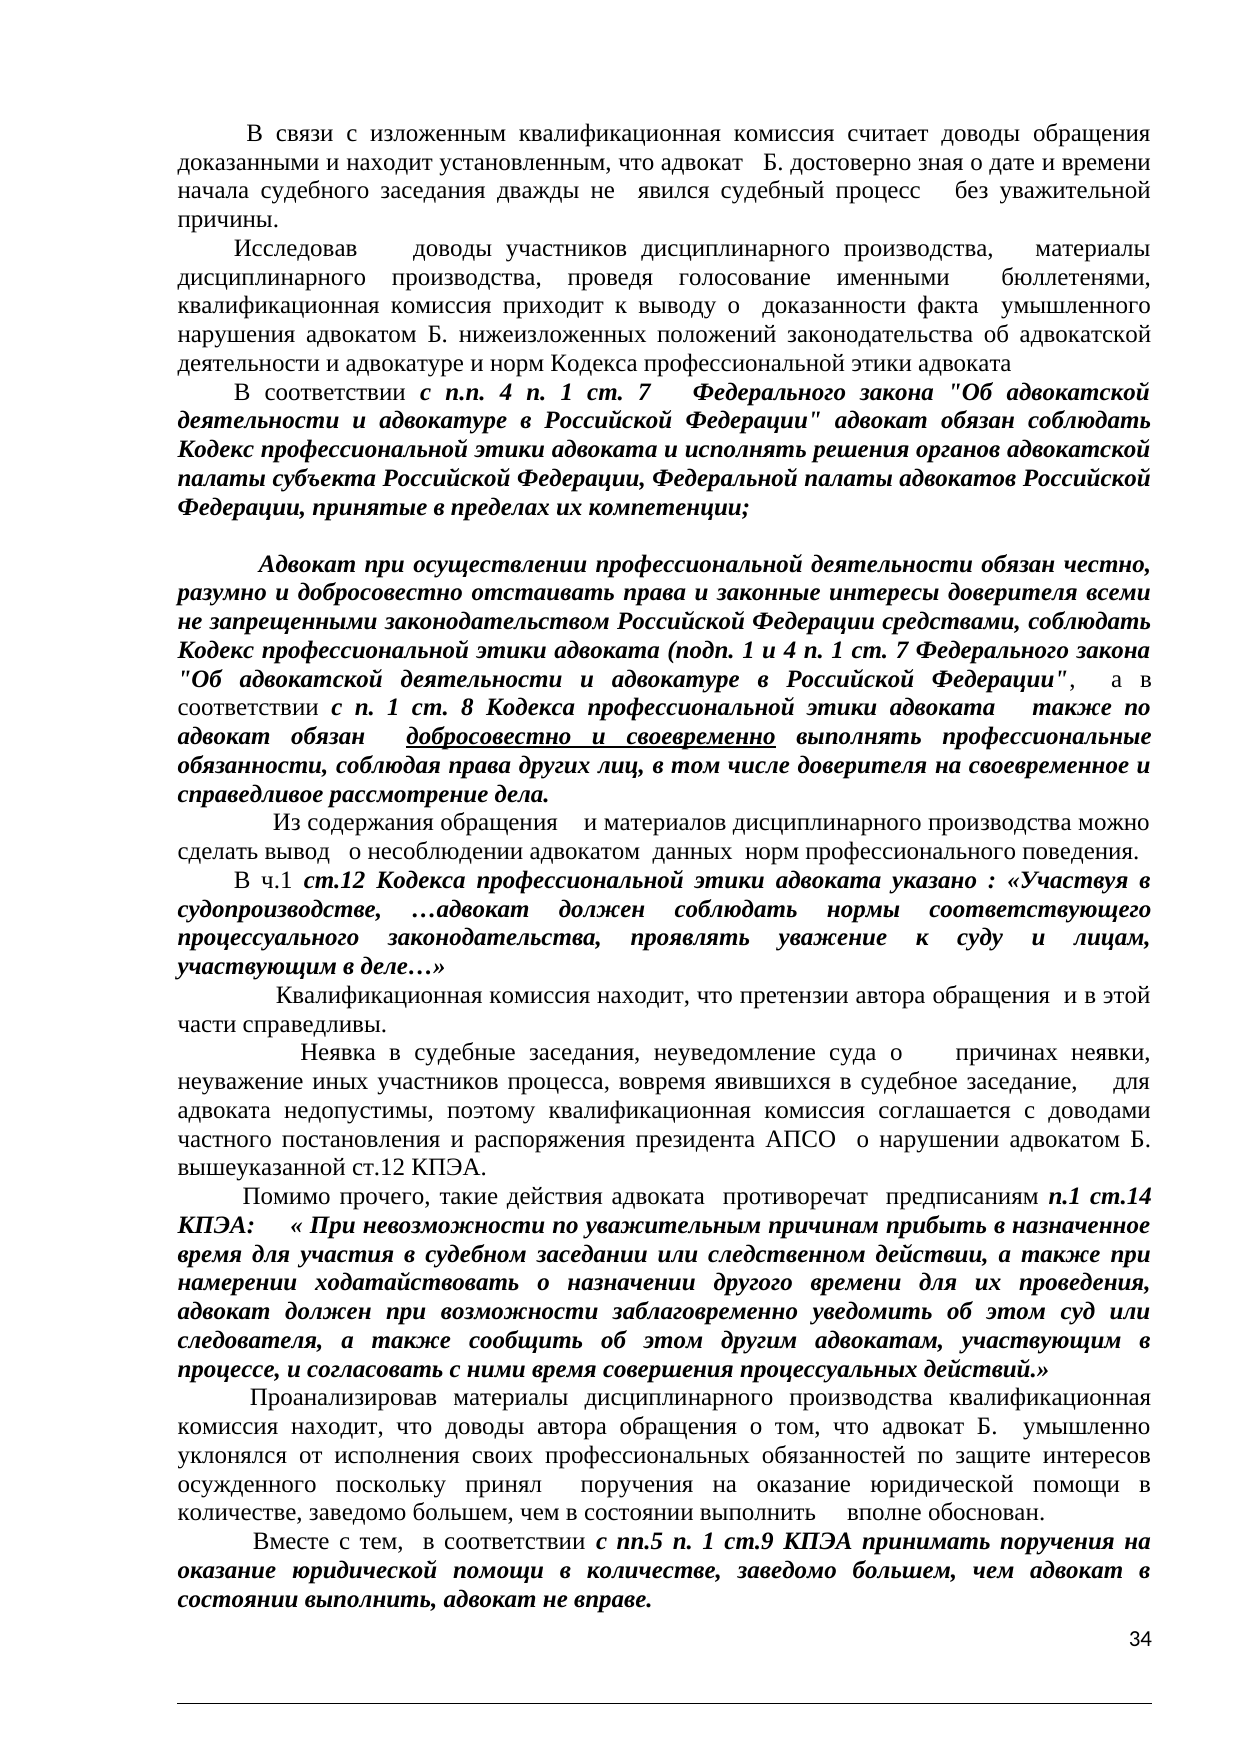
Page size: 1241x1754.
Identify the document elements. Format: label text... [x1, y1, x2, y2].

text Помимо прочего, такие действия адвоката противоречат предписаниям п.1 ст.14 КПЭА: « При невозможности по уважительным причинам прибыть в назначенное время для участия в судебном заседании или следственном действии, а также при намерении ходатайствовать о назначении другого времени для их проведения, адвокат должен при возможности заблаговременно уведомить об этом суд или следователя, а также сообщить об этом другим адвокатам, участвующим в процессе, и согласовать с ними время совершения процессуальных действий.» [177, 1181, 1152, 1382]
text В соответствии с п.п. 4 п. 1 ст. 7 Федерального закона "Об адвокатской деятельности и адвокатуре в Российской Федерации" адвокат обязан соблюдать Кодекс профессиональной этики адвоката и исполнять решения органов адвокатской палаты субъекта Российской Федерации, Федеральной палаты адвокатов Российской Федерации, принятые в пределах их компетенции; [177, 377, 1152, 521]
text Исследовав доводы участников дисциплинарного производства, материалы дисциплинарного производства, проведя голосование именными бюллетенями, квалификационная комиссия приходит к выводу о доказанности факта умышленного нарушения адвокатом Б. нижеизложенных положений законодательства об адвокатской деятельности и адвокатуре и норм Кодекса профессиональной этики адвоката [177, 233, 1152, 377]
text Из содержания обращения и материалов дисциплинарного производства можно сделать вывод о несоблюдении адвокатом данных норм профессионального поведения. [177, 807, 1152, 865]
text Проанализировав материалы дисциплинарного производства квалификационная комиссия находит, что доводы автора обращения о том, что адвокат Б. умышленно уклонялся от исполнения своих профессиональных обязанностей по защите интересов осужденного поскольку принял поручения на оказание юридической помощи в количестве, заведомо большем, чем в состоянии выполнить вполне обоснован. [177, 1382, 1152, 1526]
text Неявка в судебные заседания, неуведомление суда о причинах неявки, неуважение иных участников процесса, вовремя явившихся в судебное заседание, для адвоката недопустимы, поэтому квалификационная комиссия соглашается с доводами частного постановления и распоряжения президента АПСО о нарушении адвокатом Б. вышеуказанной ст.12 КПЭА. [177, 1037, 1152, 1181]
text Вместе с тем, в соответствии с пп.5 п. 1 ст.9 КПЭА принимать поручения на оказание юридической помощи в количестве, заведомо большем, чем адвокат в состоянии выполнить, адвокат не вправе. [177, 1526, 1152, 1612]
text В ч.1 ст.12 Кодекса профессиональной этики адвоката указано : «Участвуя в судопроизводстве, …адвокат должен соблюдать нормы соответствующего процессуального законодательства, проявлять уважение к суду и лицам, участвующим в деле…» [177, 865, 1152, 980]
text Адвокат при осуществлении профессиональной деятельности обязан честно, разумно и добросовестно отстаивать права и законные интересы доверителя всеми не запрещенными законодательством Российской Федерации средствами, соблюдать Кодекс профессиональной этики адвоката (подп. 1 и 4 п. 1 ст. 7 Федерального закона "Об адвокатской деятельности и адвокатуре в Российской Федерации", а в соответствии с п. 1 ст. 8 Кодекса профессиональной этики адвоката также по адвокат обязан добросовестно и своевременно выполнять профессиональные обязанности, соблюдая права других лиц, в том числе доверителя на своевременное и справедливое рассмотрение дела. [177, 549, 1152, 807]
text В связи с изложенным квалификационная комиссия считает доводы обращения доказанными и находит установленным, что адвокат Б. достоверно зная о дате и времени начала судебного заседания дважды не явился судебный процесс без уважительной причины. [177, 118, 1152, 233]
text Квалификационная комиссия находит, что претензии автора обращения и в этой части справедливы. [177, 980, 1152, 1037]
